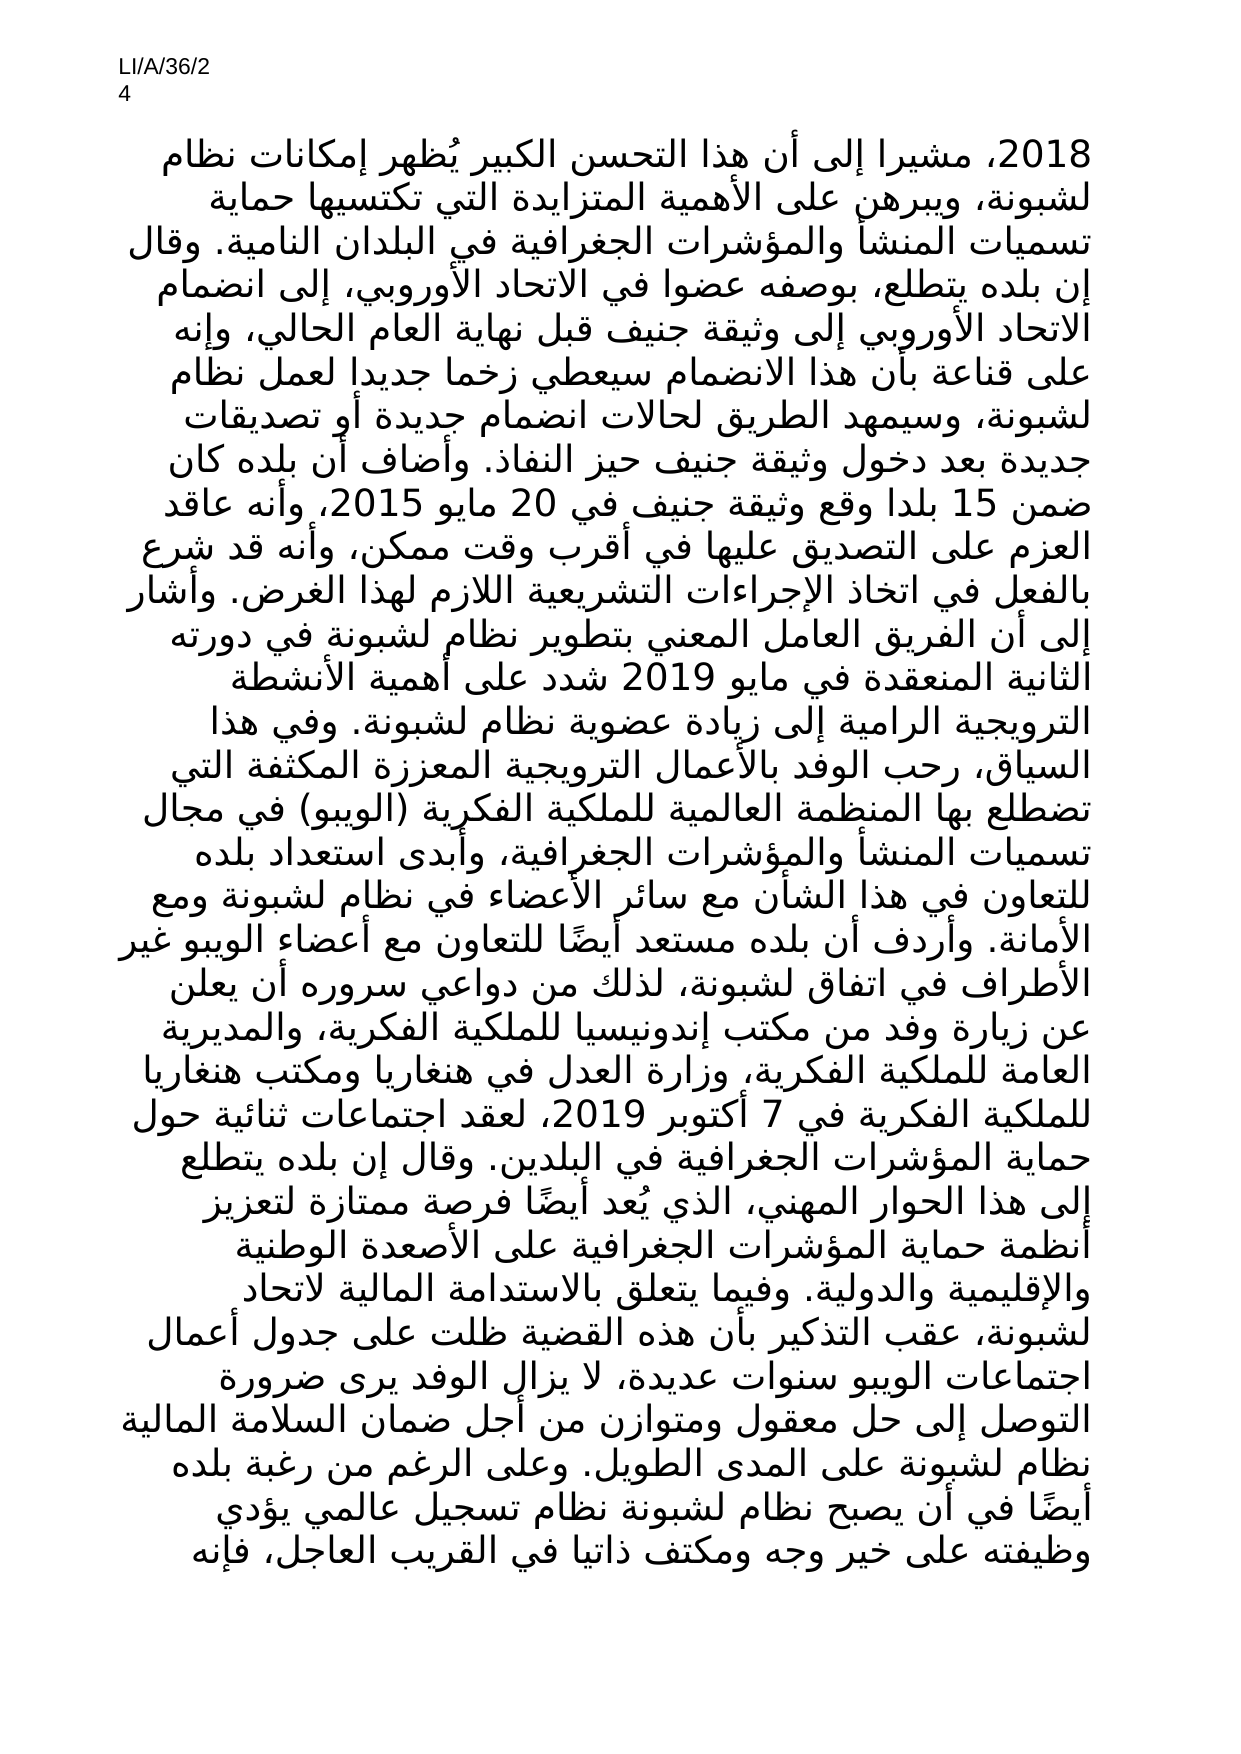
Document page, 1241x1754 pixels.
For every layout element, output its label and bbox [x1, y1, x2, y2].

text [118, 132, 1092, 1572]
